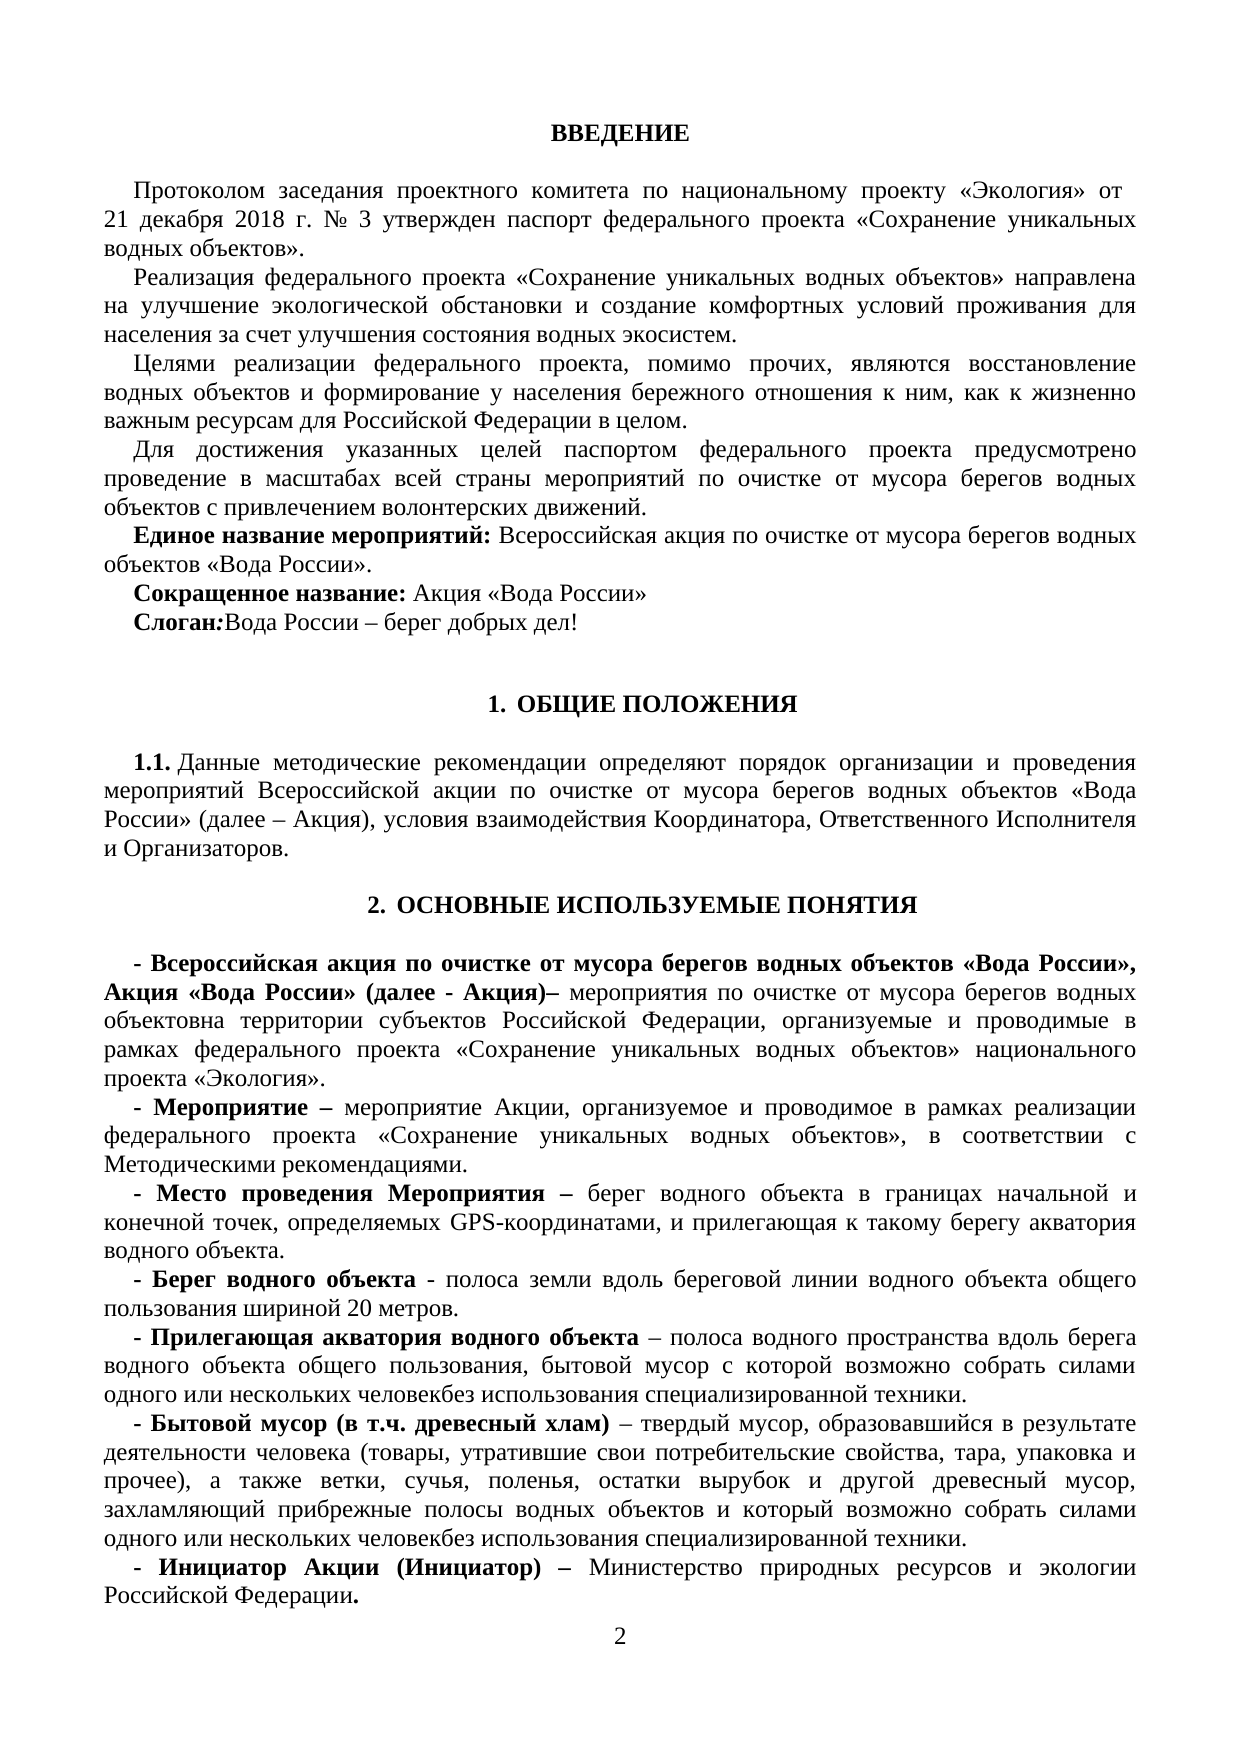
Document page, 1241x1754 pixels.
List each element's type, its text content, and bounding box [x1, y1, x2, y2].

list ОБЩИЕ ПОЛОЖЕНИЯ [103, 689, 1137, 718]
text Целями реализации федерального проекта, помимо прочих, являются восстановление водных объектов и формирование у населения бережного отношения к ним, как к жизненно важным ресурсам для Российской Федерации в целом. [103, 348, 1137, 434]
text Для достижения указанных целей паспортом федерального проекта предусмотрено проведение в масштабах всей страны мероприятий по очистке от мусора берегов водных объектов с привлечением волонтерских движений. [103, 434, 1137, 521]
text - Место проведения Мероприятия – берег водного объекта в границах начальной и конечной точек, определяемых GPS-координатами, и прилегающая к такому берегу акватория водного объекта. [103, 1178, 1137, 1264]
list Данные методические рекомендации определяют порядок организации и проведения мероприятий Всероссийской акции по очистке от мусора берегов водных объектов «Вода России» (далее – Акция), условия взаимодействия Координатора, Ответственного Исполнителя и Организаторов. [103, 747, 1137, 862]
text - Мероприятие – мероприятие Акции, организуемое и проводимое в рамках реализации федерального проекта «Сохранение уникальных водных объектов», в соответствии с Методическими рекомендациями. [103, 1092, 1137, 1178]
list ОСНОВНЫЕ ИСПОЛЬЗУЕМЫЕ ПОНЯТИЯ [103, 891, 1137, 919]
text Единое название мероприятий: Всероссийская акция по очистке от мусора берегов водных объектов «Вода России». [103, 521, 1137, 578]
text Слоган:Вода России – берег добрых дел! [103, 607, 1137, 636]
text - Бытовой мусор (в т.ч. древесный хлам) – твердый мусор, образовавшийся в результате деятельности человека (товары, утратившие свои потребительские свойства, тара, упаковка и прочее), а также ветки, сучья, поленья, остатки вырубок и другой древесный мусор, захламляющий прибрежные полосы водных объектов и который возможно собрать силами одного или нескольких человекбез использования специализированной техники. [103, 1408, 1137, 1552]
text - Всероссийская акция по очистке от мусора берегов водных объектов «Вода России», Акция «Вода России» (далее - Акция)– мероприятия по очистке от мусора берегов водных объектовна территории субъектов Российской Федерации, организуемые и проводимые в рамках федерального проекта «Сохранение уникальных водных объектов» национального проекта «Экология». [103, 948, 1137, 1092]
text ВВЕДЕНИЕ [103, 118, 1137, 147]
text Сокращенное название: Акция «Вода России» [103, 578, 1137, 607]
text - Инициатор Акции (Инициатор) – Министерство природных ресурсов и экологии Российской Федерации. [103, 1552, 1137, 1609]
text - Прилегающая акватория водного объекта – полоса водного пространства вдоль берега водного объекта общего пользования, бытовой мусор с которой возможно собрать силами одного или нескольких человекбез использования специализированной техники. [103, 1322, 1137, 1408]
text Реализация федерального проекта «Сохранение уникальных водных объектов» направлена на улучшение экологической обстановки и создание комфортных условий проживания для населения за счет улучшения состояния водных экосистем. [103, 262, 1137, 348]
text - Берег водного объекта - полоса земли вдоль береговой линии водного объекта общего пользования шириной 20 метров. [103, 1264, 1137, 1322]
text Протоколом заседания проектного комитета по национальному проекту «Экология» от 21 декабря 2018 г. № 3 утвержден паспорт федерального проекта «Сохранение уникальных водных объектов». [103, 176, 1137, 262]
